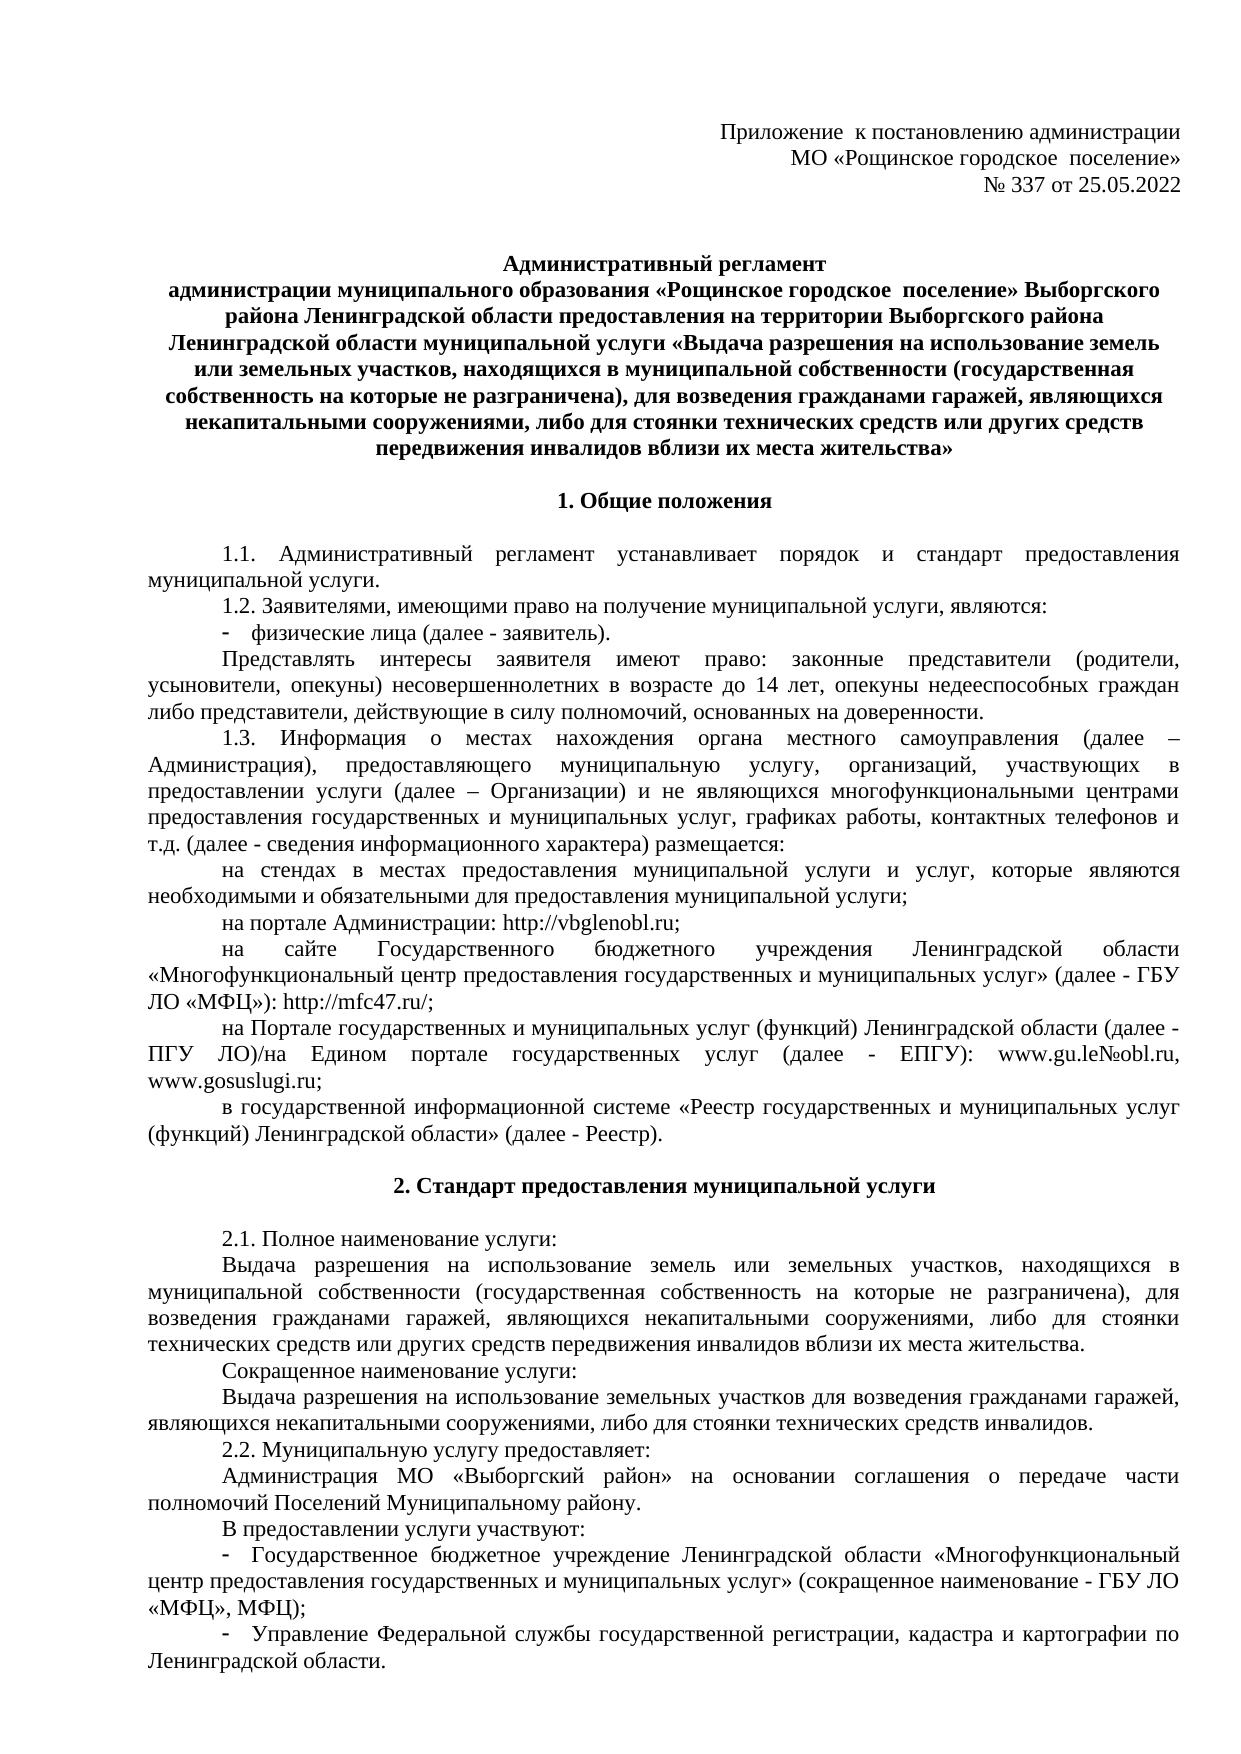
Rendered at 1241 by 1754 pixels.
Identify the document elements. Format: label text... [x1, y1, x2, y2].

text на портале Администрации: http://vbglenobl.ru; [148, 909, 1181, 935]
list физические лица (далее - заявитель). [148, 619, 1181, 645]
text Администрация МО «Выборгский район» на основании соглашения о передаче части полномочий Поселений Муниципальному району. [148, 1462, 1181, 1515]
text 2.1. Полное наименование услуги: [148, 1225, 1181, 1251]
text МО «Рощинское городское поселение» [248, 144, 1181, 171]
text Выдача разрешения на использование земель или земельных участков, находящихся в муниципальной собственности (государственная собственность на которые не разграничена), для возведения гражданами гаражей, являющихся некапитальными сооружениями, либо для стоянки технических средств или других средств передвижения инвалидов вблизи их места жительства. [148, 1251, 1181, 1357]
text В предоставлении услуги участвуют: [148, 1515, 1181, 1541]
text Представлять интересы заявителя имеют право: законные представители (родители, усыновители, опекуны) несовершеннолетних в возрасте до 14 лет, опекуны недееспособных граждан либо представители, действующие в силу полномочий, основанных на доверенности. [148, 645, 1181, 724]
text на сайте Государственного бюджетного учреждения Ленинградской области «Многофункциональный центр предоставления государственных и муниципальных услуг» (далее - ГБУ ЛО «МФЦ»): http://mfc47.ru/; [148, 935, 1181, 1014]
text в государственной информационной системе «Реестр государственных и муниципальных услуг (функций) Ленинградской области» (далее - Реестр). [148, 1093, 1181, 1146]
text 2. Стандарт предоставления муниципальной услуги [148, 1172, 1181, 1199]
text Сокращенное наименование услуги: [148, 1357, 1181, 1383]
text на стендах в местах предоставления муниципальной услуги и услуг, которые являются необходимыми и обязательными для предоставления муниципальной услуги; [148, 856, 1181, 909]
text 1.2. Заявителями, имеющими право на получение муниципальной услуги, являются: [148, 592, 1181, 619]
text на Портале государственных и муниципальных услуг (функций) Ленинградской области (далее - ПГУ ЛО)/на Едином портале государственных услуг (далее - ЕПГУ): www.gu.le№obl.ru, www.gosuslugi.ru; [148, 1014, 1181, 1093]
text администрации муниципального образования «Рощинское городское поселение» Выборгского района Ленинградской области предоставления на территории Выборгского района Ленинградской области муниципальной услуги «Выдача разрешения на использование земель или земельных участков, находящихся в муниципальной собственности (государственная собственность на которые не разграничена), для возведения гражданами гаражей, являющихся некапитальными сооружениями, либо для стоянки технических средств или других средств передвижения инвалидов вблизи их места жительства» [148, 276, 1181, 461]
list Управление Федеральной службы государственной регистрации, кадастра и картографии по Ленинградской области. [148, 1620, 1181, 1673]
text 1. Общие положения [148, 487, 1181, 513]
text № 337 от 25.05.2022 [148, 171, 1181, 197]
text Административный регламент [148, 250, 1181, 276]
text 2.2. Муниципальную услугу предоставляет: [148, 1436, 1181, 1462]
text 1.3. Информация о местах нахождения органа местного самоуправления (далее – Администрация), предоставляющего муниципальную услугу, организаций, участвующих в предоставлении услуги (далее – Организации) и не являющихся многофункциональными центрами предоставления государственных и муниципальных услуг, графиках работы, контактных телефонов и т.д. (далее - сведения информационного характера) размещается: [148, 724, 1181, 856]
text Приложение к постановлению администрации [248, 118, 1181, 144]
text 1.1. Административный регламент устанавливает порядок и стандарт предоставления муниципальной услуги. [148, 540, 1181, 592]
text Выдача разрешения на использование земельных участков для возведения гражданами гаражей, являющихся некапитальными сооружениями, либо для стоянки технических средств инвалидов. [148, 1383, 1181, 1436]
list Государственное бюджетное учреждение Ленинградской области «Многофункциональный центр предоставления государственных и муниципальных услуг» (сокращенное наименование - ГБУ ЛО «МФЦ», МФЦ); [148, 1541, 1181, 1620]
